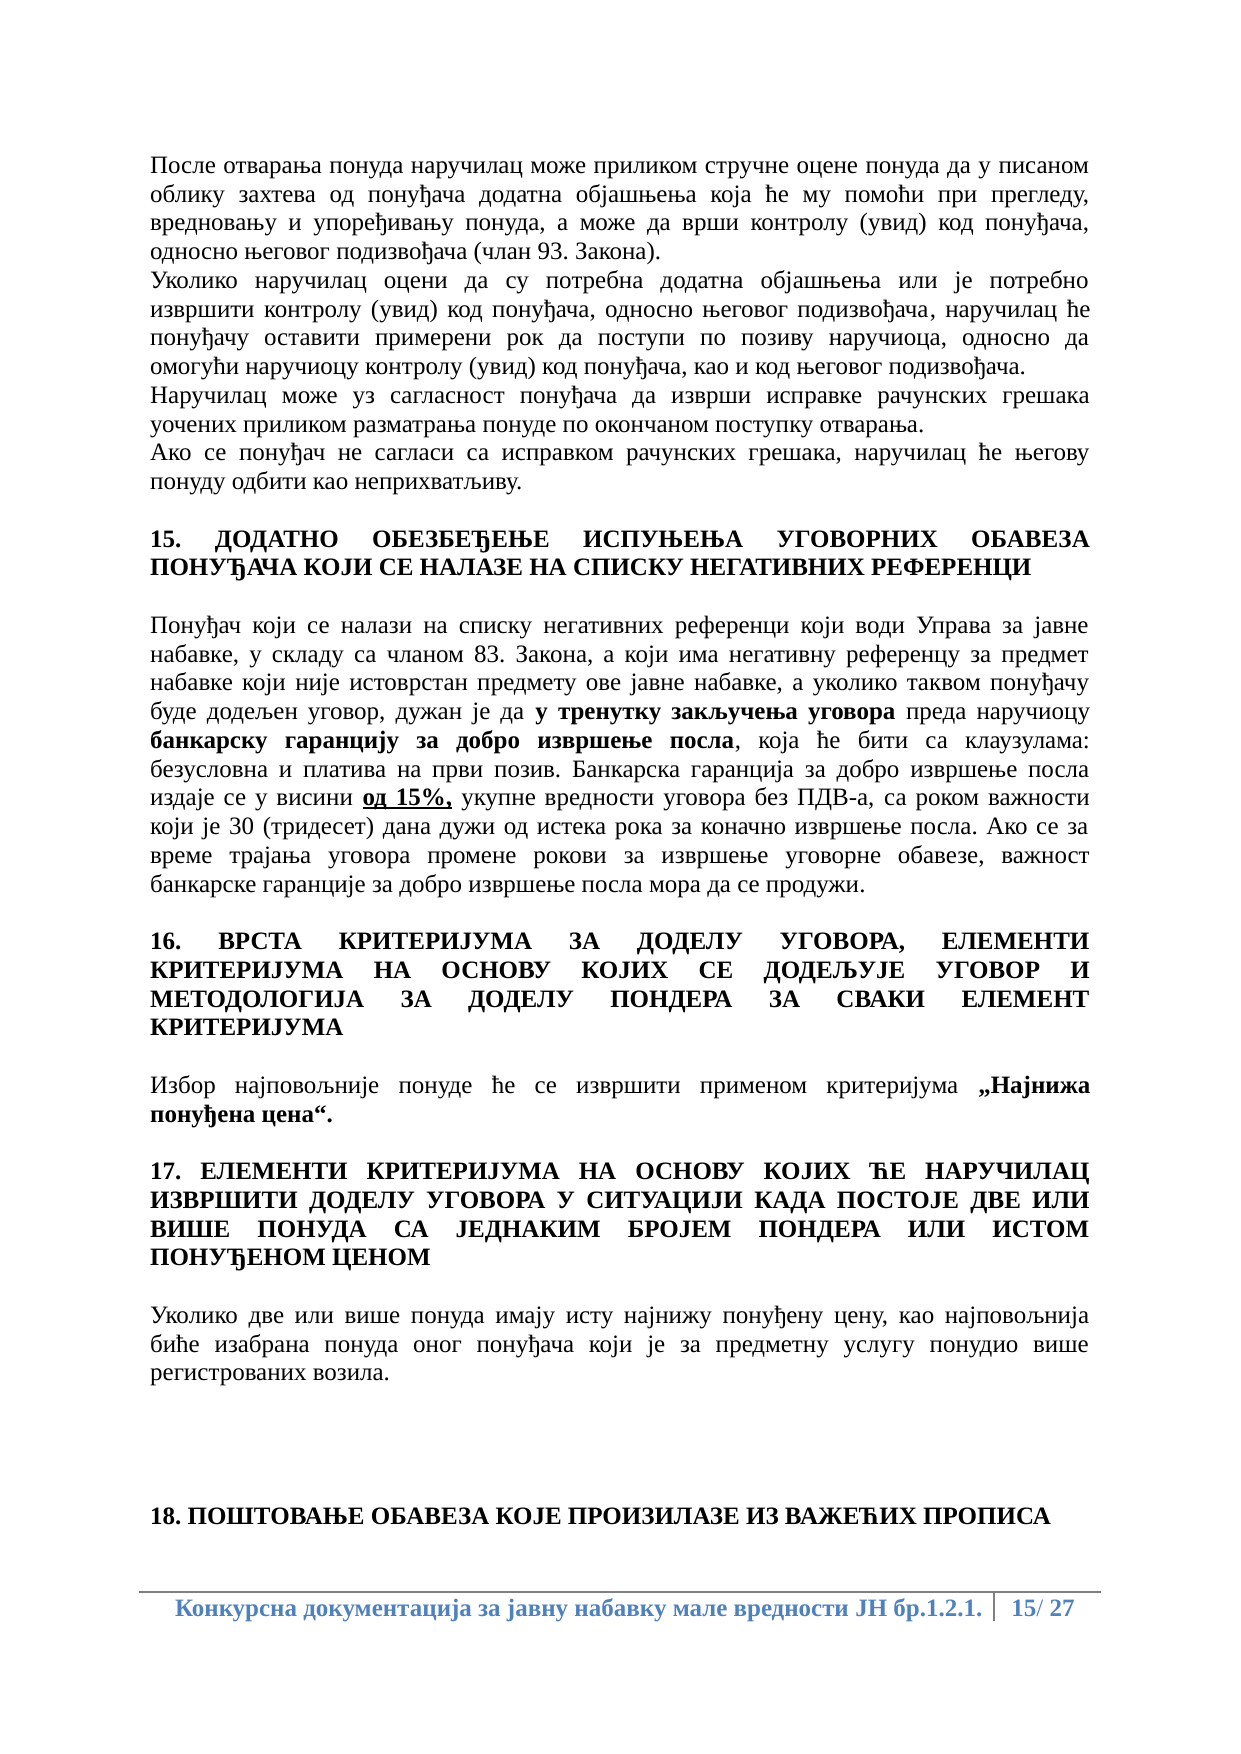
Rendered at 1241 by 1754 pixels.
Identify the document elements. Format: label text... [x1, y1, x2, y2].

text Уколико две или више понуда имају исту најнижу понуђену цену, као најповољнија биће изабрана понуда оног понуђача који је за предметну услугу понудио више регистрованих возила. [150, 1300, 1090, 1386]
text 17. ЕЛЕМЕНТИ КРИТЕРИЈУМА НА ОСНОВУ КОЈИХ ЋЕ НАРУЧИЛАЦ ИЗВРШИТИ ДОДЕЛУ УГОВОРА У СИТУАЦИЈИ КАДА ПОСТОЈЕ ДВЕ ИЛИ ВИШЕ ПОНУДА СА ЈЕДНАКИМ БРОЈЕМ ПОНДЕРА ИЛИ ИСТОМ ПОНУЂЕНОМ ЦЕНОМ [150, 1156, 1090, 1271]
text 16. ВРСТА КРИТЕРИЈУМА ЗА ДОДЕЛУ УГОВОРА, ЕЛЕМЕНТИ КРИТЕРИЈУМА НА ОСНОВУ КОЈИХ СЕ ДОДЕЉУЈЕ УГОВОР И МЕТОДОЛОГИЈА ЗА ДОДЕЛУ ПОНДЕРА ЗА СВАКИ ЕЛЕМЕНТ КРИТЕРИЈУМА [150, 926, 1090, 1041]
text Понуђач који се налази на списку негативних референци који води Управа за јавне набавке, у складу са чланом 83. Закона, а који има негативну референцу за предмет набавке који није истоврстан предмету ове јавне набавке, а уколико таквом понуђачу буде додељен уговор, дужан је да у тренутку закључења уговора преда наручиоцу банкарску гаранцију за добро извршење посла, која ће бити са клаузулама: безусловна и платива на први позив. Банкарска гаранција за добро извршење посла издаје се у висини од 15%, укупне вредности уговора без ПДВ-а, са роком важности који је 30 (тридесет) дана дужи од истека рока за коначно извршење посла. Ако се за време трајања уговора промене рокови за извршење уговорне обавезе, важност банкарске гаранције за добро извршење посла мора да се продужи. [150, 610, 1090, 897]
text 15. ДОДАТНО ОБЕЗБЕЂЕЊЕ ИСПУЊЕЊА УГОВОРНИХ ОБАВЕЗА ПОНУЂАЧА КОЈИ СЕ НАЛАЗЕ НА СПИСКУ НЕГАТИВНИХ РЕФЕРЕНЦИ [150, 524, 1090, 581]
text Ако се понуђач не сагласи са исправком рачунских грешака, наручилац ће његову понуду одбити као неприхватљиву. [150, 437, 1090, 495]
text Уколико наручилац оцени да су потребна додатна објашњења или је потребно извршити контролу (увид) код понуђача, односно његовог подизвођача, наручилац ће понуђачу оставити примерени рок да поступи по позиву наручиоца, односно да омогући наручиоцу контролу (увид) код понуђача, као и код његовог подизвођача. [150, 265, 1090, 380]
text После отварања понуда наручилац може приликом стручне оцене понуда да у писаном облику захтева од понуђача додатна објашњења која ће му помоћи при прегледу, вредновању и упоређивању понуда, а може да врши контролу (увид) код понуђача, односно његовог подизвођача (члан 93. Закона). [150, 150, 1090, 265]
text Наручилац може уз сагласност понуђача да изврши исправке рачунских грешака уочених приликом разматрања понуде по окончаном поступку отварања. [150, 380, 1090, 437]
text Избор најповољније понуде ће се извршити применом критеријума „Најнижа понуђена цена“. [150, 1070, 1090, 1127]
text 18. ПОШТОВАЊЕ ОБАВЕЗА КОЈЕ ПРОИЗИЛАЗЕ ИЗ ВАЖЕЋИХ ПРОПИСА [150, 1501, 1090, 1530]
